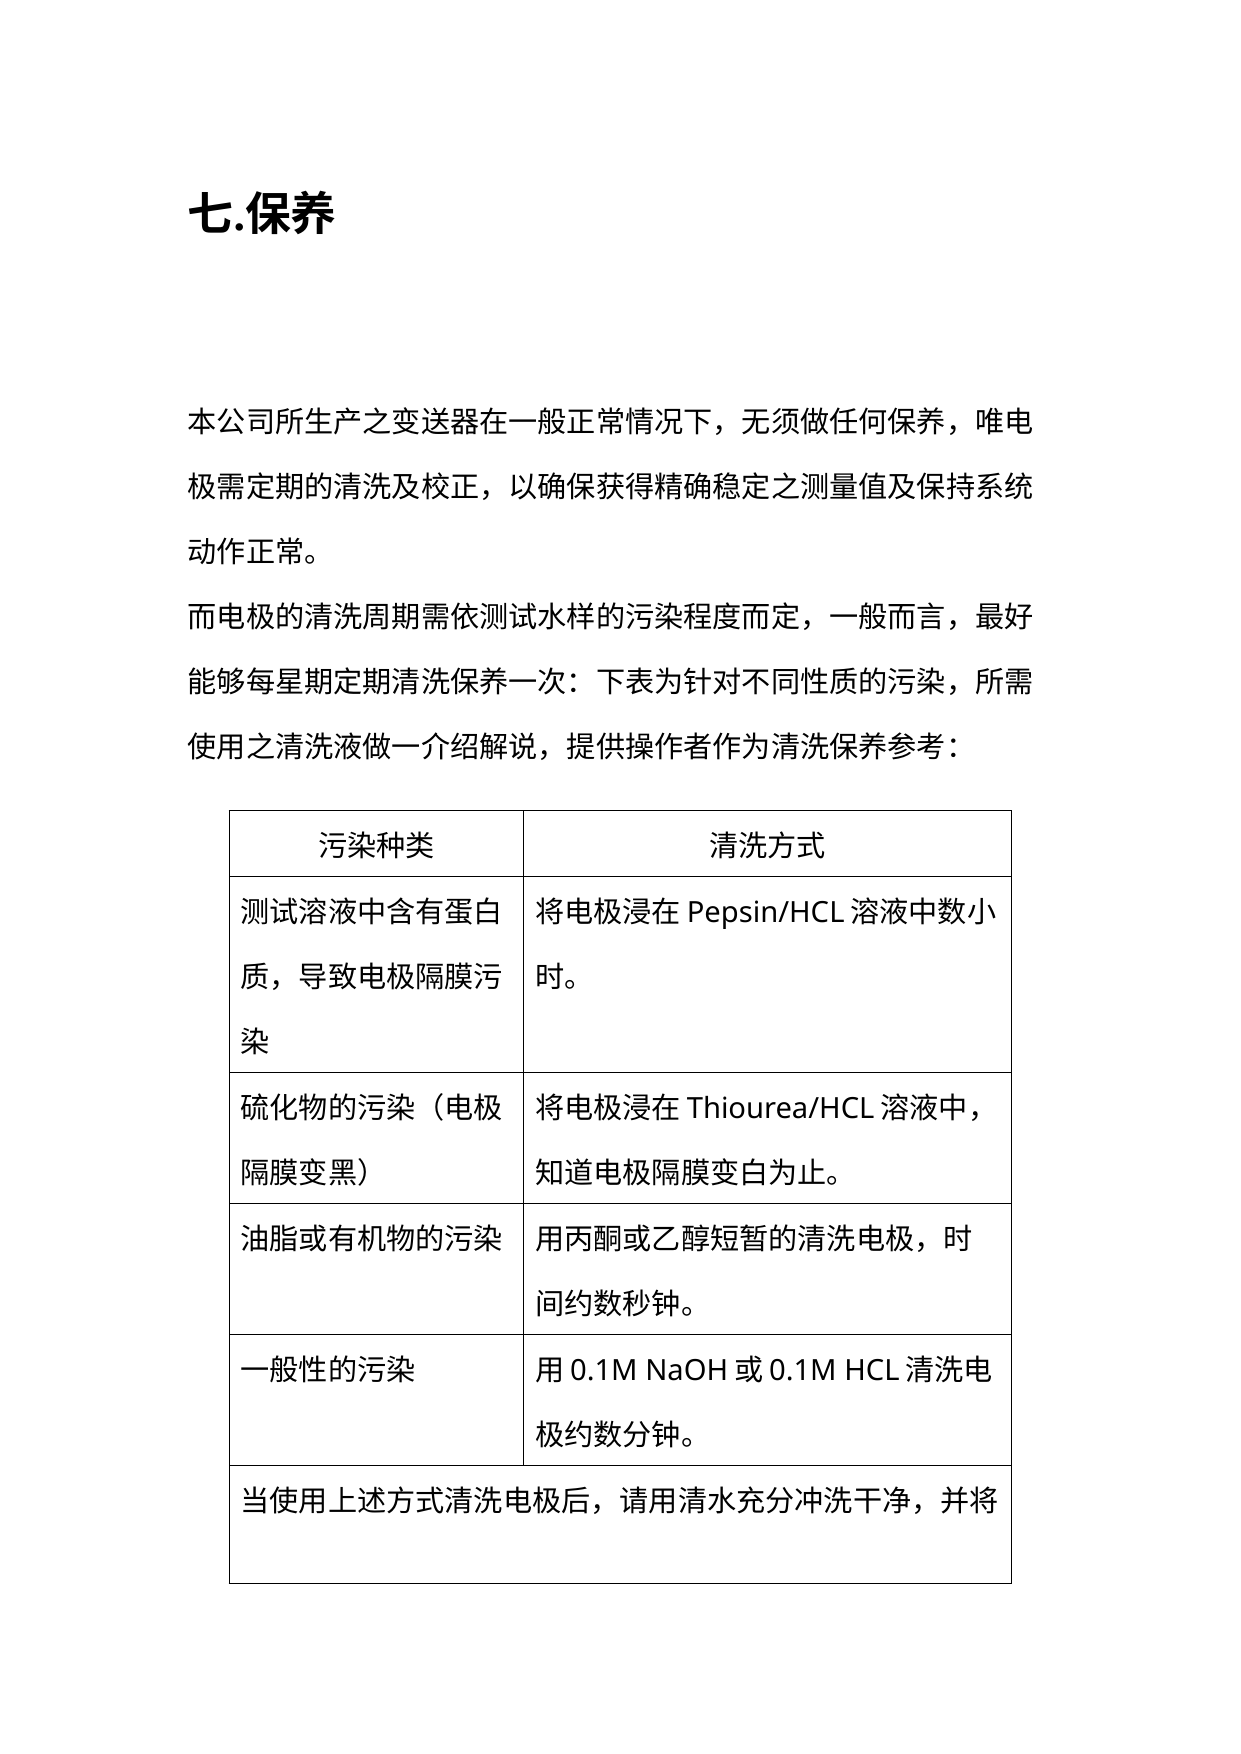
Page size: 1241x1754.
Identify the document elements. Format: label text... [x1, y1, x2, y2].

table_header 污染种类 [230, 811, 523, 876]
table_cell 将电极浸在Pepsin/HCL溶液中数小时。 [524, 877, 1011, 1072]
table_header 清洗方式 [524, 811, 1011, 876]
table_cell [230, 1466, 1011, 1583]
subtitle 七.保养 [187, 162, 1053, 259]
table_cell 测试溶液中含有蛋白质，导致电极隔膜污染 [230, 877, 523, 1072]
table_cell 将电极浸在Thiourea/HCL溶液中，知道电极隔膜变白为止。 [524, 1073, 1011, 1203]
table_cell 一般性的污染 [230, 1335, 523, 1465]
text 本公司所生产之变送器在一般正常情况下，无须做任何保养，唯电极需定期的清洗及校正，以确保获得精确稳定之测量值及保持系统动作正常。 [187, 387, 1053, 582]
table_cell 硫化物的污染（电极隔膜变黑） [230, 1073, 523, 1203]
table_cell 用0.1M NaOH或0.1M HCL清洗电极约数分钟。 [524, 1335, 1011, 1465]
table_cell 油脂或有机物的污染 [230, 1204, 523, 1334]
table_cell 用丙酮或乙醇短暂的清洗电极，时间约数秒钟。 [524, 1204, 1011, 1334]
text 而电极的清洗周期需依测试水样的污染程度而定，一般而言，最好能够每星期定期清洗保养一次：下表为针对不同性质的污染，所需使用之清洗液做一介绍解说，提供操作者作为清洗保养参考： [187, 582, 1053, 777]
